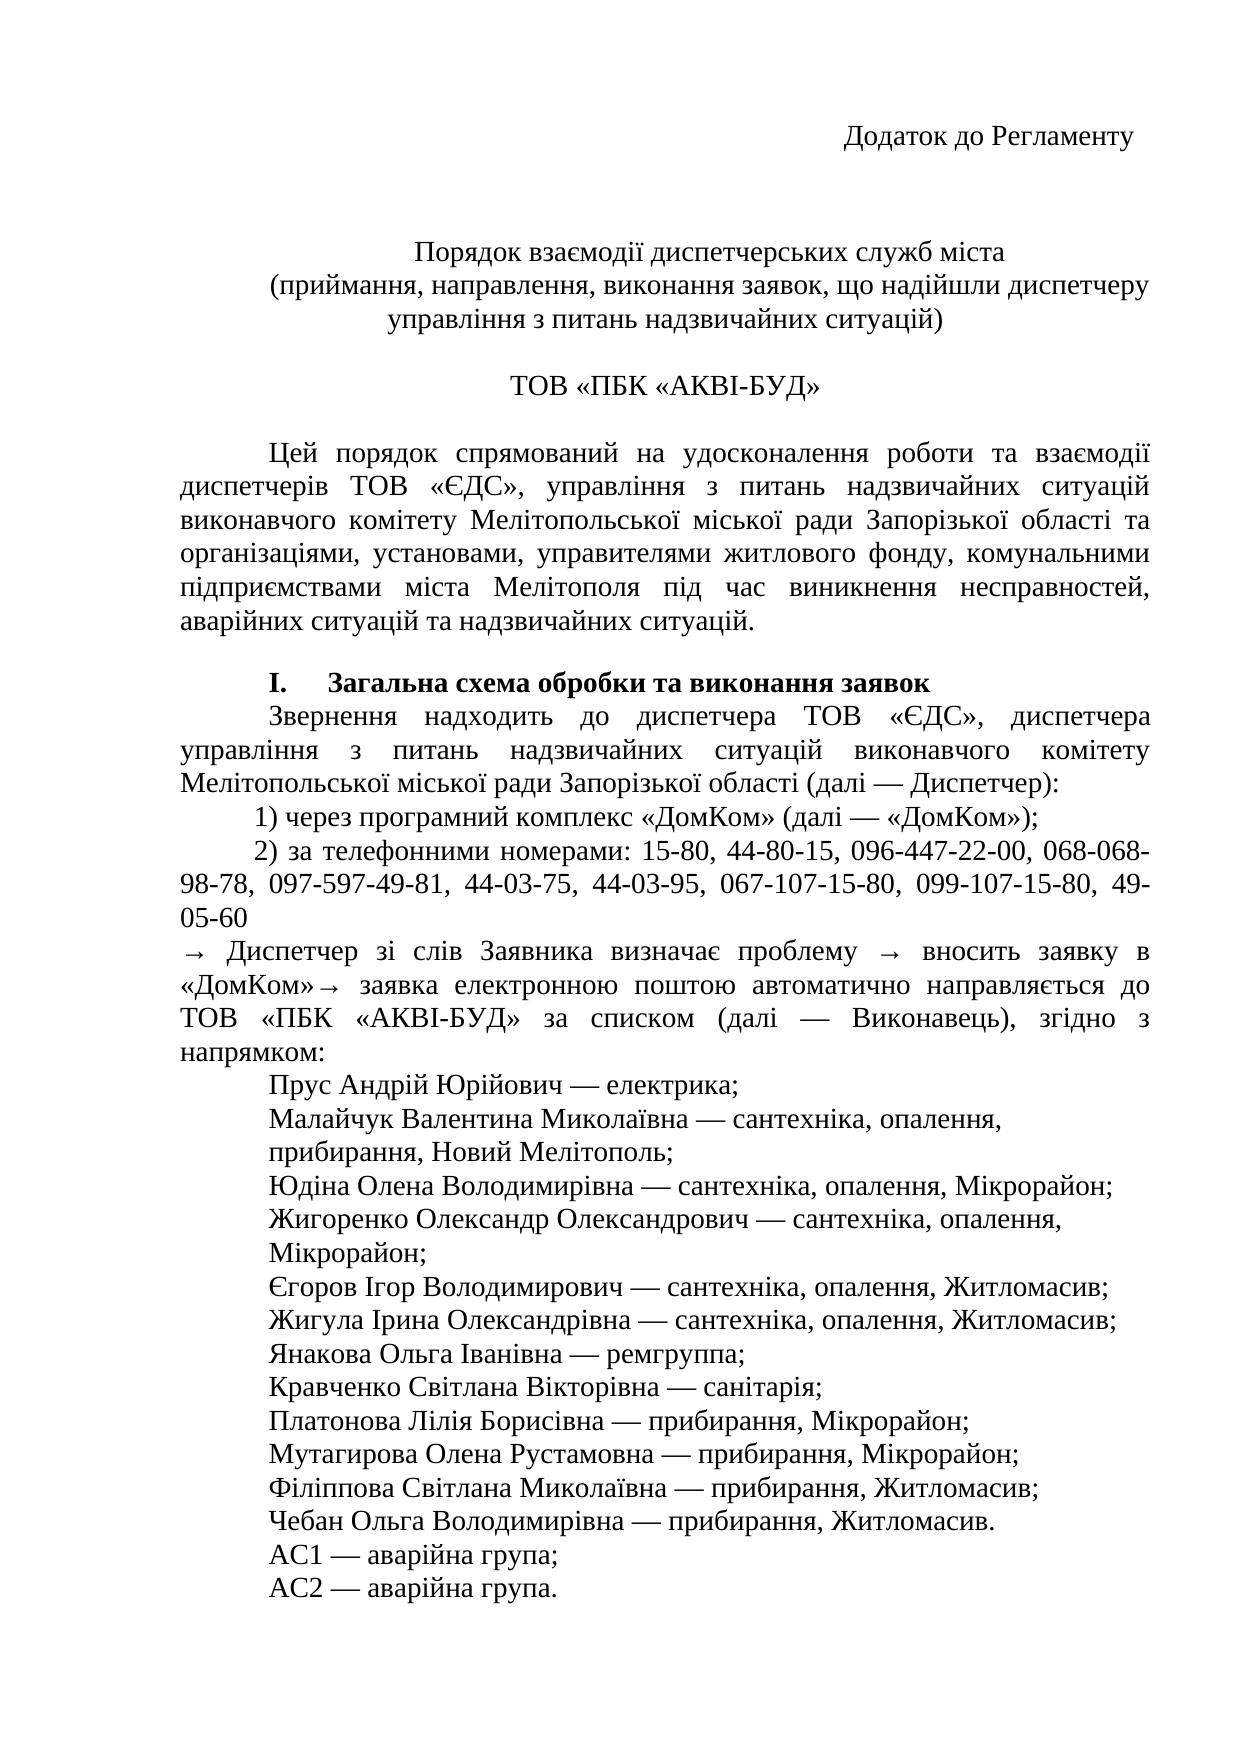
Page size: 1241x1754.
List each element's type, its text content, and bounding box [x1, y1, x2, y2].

text Юдіна Олена Володимирівна — сантехніка, опалення, Мікрорайон; [180, 1168, 1151, 1202]
text Єгоров Ігор Володимирович — сантехніка, опалення, Житломасив; [180, 1269, 1151, 1302]
text Звернення надходить до диспетчера ТОВ «ЄДС», диспетчера управління з питань надзвичайних ситуацій виконавчого комітету Мелітопольської міської ради Запорізької області (далі — Диспетчер): [180, 698, 1151, 799]
text Цей порядок спрямований на удосконалення роботи та взаємодії диспетчерів ТОВ «ЄДС», управління з питань надзвичайних ситуацій виконавчого комітету Мелітопольської міської ради Запорізької області та організаціями, установами, управителями житлового фонду, комунальними підприємствами міста Мелітополя під час виникнення несправностей, аварійних ситуацій та надзвичайних ситуацій. [180, 435, 1151, 636]
text ТОВ «ПБК «АКВІ-БУД» [180, 368, 1151, 401]
text Малайчук Валентина Миколаївна — сантехніка, опалення, прибирання, Новий Мелітополь; [268, 1101, 1151, 1168]
text Порядок взаємодії диспетчерських служб міста [180, 234, 1151, 267]
list Загальна схема обробки та виконання заявок [180, 665, 1151, 698]
text Жигула Ірина Олександрівна — сантехніка, опалення, Житломасив; [180, 1302, 1151, 1336]
text Філіппова Світлана Миколаївна — прибирання, Житломасив; [180, 1470, 1151, 1503]
text Чебан Ольга Володимирівна — прибирання, Житломасив. [180, 1503, 1151, 1537]
text Янакова Ольга Іванівна — ремгруппа; [180, 1336, 1151, 1369]
text АС1 — аварійна група; [180, 1537, 1151, 1571]
text 2) за телефонними номерами: 15-80, 44-80-15, 096-447-22-00, 068-068-98-78, 097-597-49-81, 44-03-75, 44-03-95, 067-107-15-80, 099-107-15-80, 49-05-60 [180, 833, 1151, 933]
text Кравченко Світлана Вікторівна — санітарія; [180, 1369, 1151, 1403]
text Прус Андрій Юрійович — електрика; [180, 1067, 1151, 1101]
text Жигоренко Олександр Олександрович — сантехніка, опалення, Мікрорайон; [268, 1202, 1151, 1269]
text АС2 — аварійна група. [180, 1571, 1151, 1604]
text Платонова Лілія Борисівна — прибирання, Мікрорайон; [180, 1403, 1151, 1436]
text Додаток до Регламенту [723, 118, 1151, 152]
text Мутагирова Олена Рустамовна — прибирання, Мікрорайон; [180, 1436, 1151, 1470]
text → Диспетчер зі слів Заявника визначає проблему → вносить заявку в «ДомКом»→ заявка електронною поштою автоматично направляється до ТОВ «ПБК «АКВІ-БУД» за списком (далі — Виконавець), згідно з напрямком: [180, 933, 1151, 1067]
text 1) через програмний комплекс «ДомКом» (далі — «ДомКом»); [180, 799, 1151, 833]
text (приймання, направлення, виконання заявок, що надійшли диспетчеру управління з питань надзвичайних ситуацій) [180, 267, 1151, 334]
